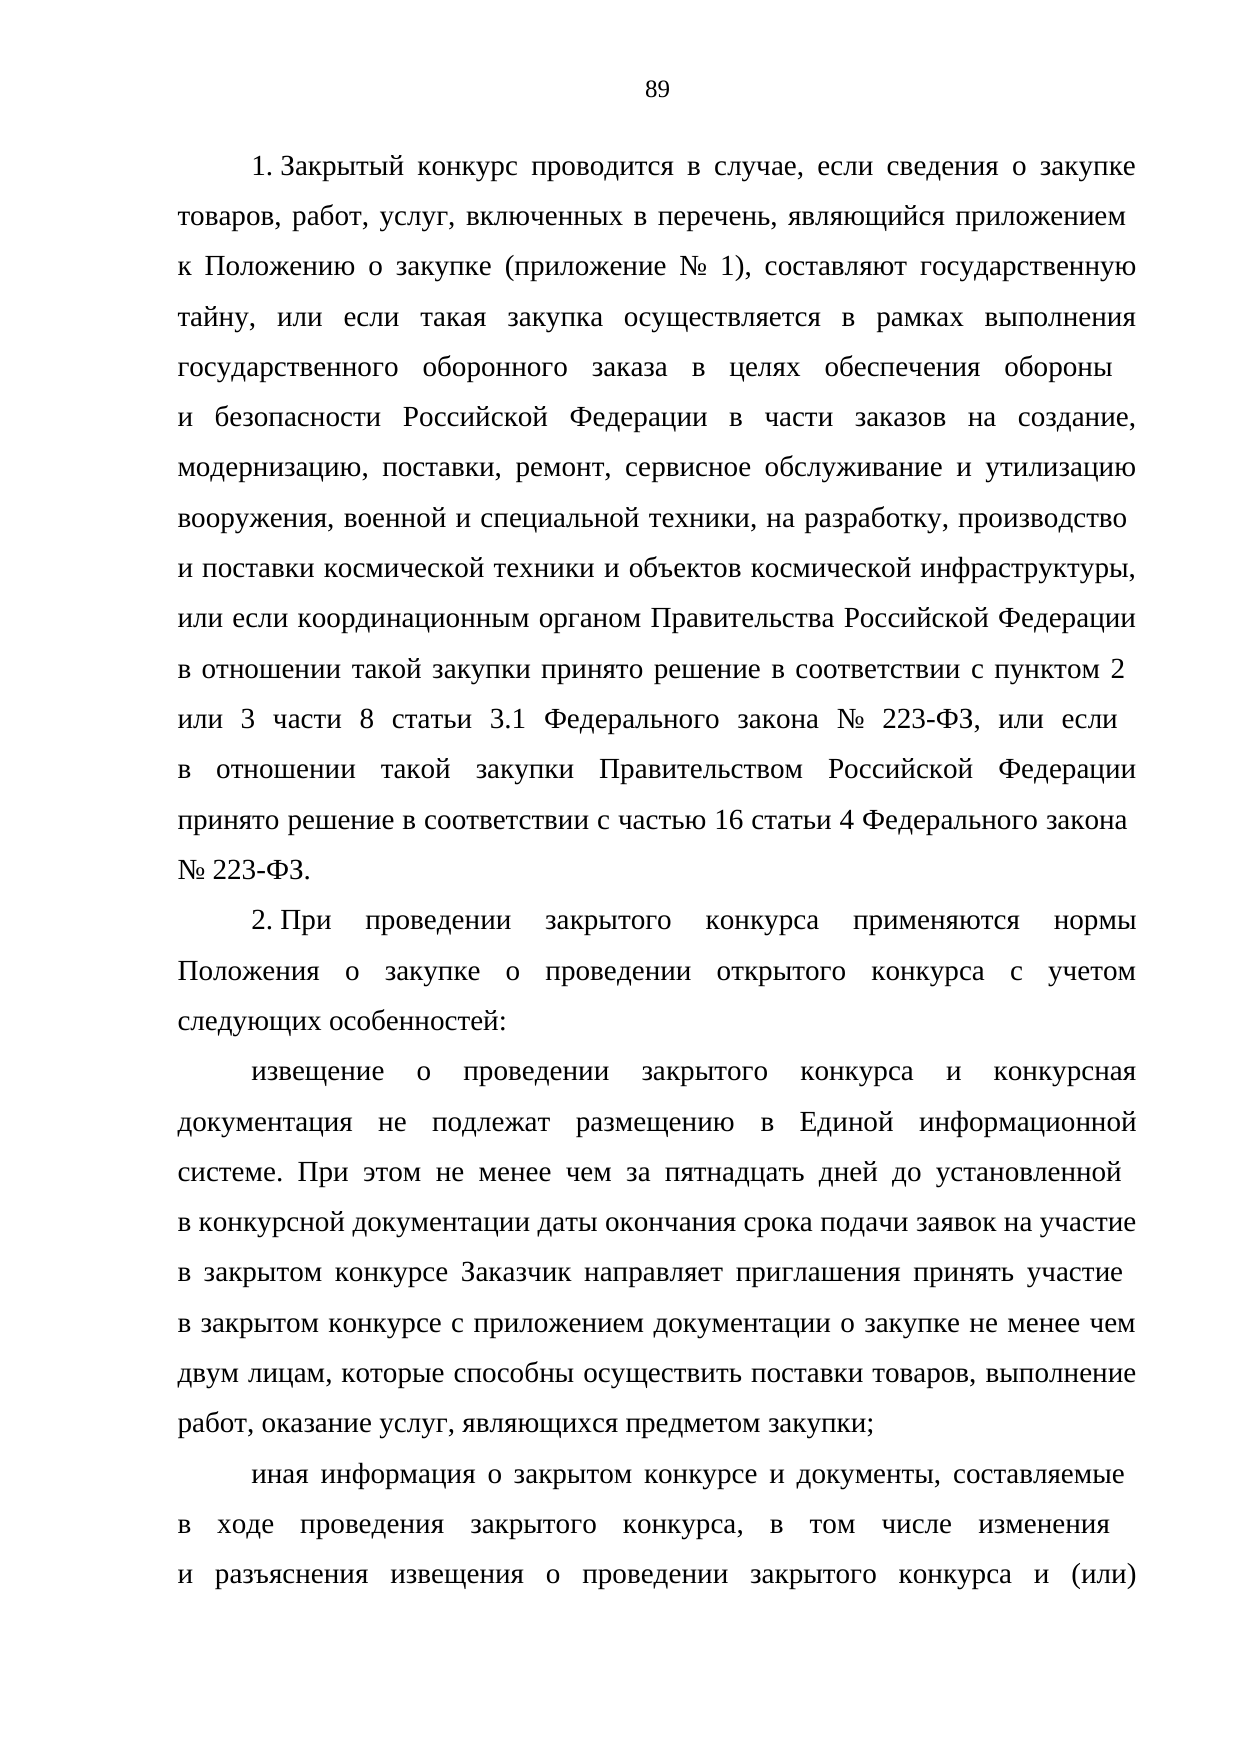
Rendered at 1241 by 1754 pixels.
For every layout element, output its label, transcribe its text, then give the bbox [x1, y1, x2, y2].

text 2. При проведении закрытого конкурса применяются нормы Положения о закупке о проведении открытого конкурса с учетом следующих особенностей: [177, 902, 1137, 1037]
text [177, 1456, 1137, 1590]
text извещение о проведении закрытого конкурса и конкурсная документация не подлежат размещению в Единой информационной системе. При этом не менее чем за пятнадцать дней до установленной в конкурсной документации даты окончания срока подачи заявок на участие в закрытом конкурсе Заказчик направляет приглашения принять участие в закрытом конкурсе с приложением документации о закупке не менее чем двум лицам, которые способны осуществить поставки товаров, выполнение работ, оказание услуг, являющихся предметом закупки; [177, 1053, 1137, 1439]
text 1. Закрытый конкурс проводится в случае, если сведения о закупке товаров, работ, услуг, включенных в перечень, являющийся приложением к Положению о закупке (приложение № 1), составляют государственную тайну, или если такая закупка осуществляется в рамках выполнения государственного оборонного заказа в целях обеспечения обороны и безопасности Российской Федерации в части заказов на создание, модернизацию, поставки, ремонт, сервисное обслуживание и утилизацию вооружения, военной и специальной техники, на разработку, производство и поставки космической техники и объектов космической инфраструктуры, или если координационным органом Правительства Российской Федерации в отношении такой закупки принято решение в соответствии с пунктом 2 или 3 части 8 статьи 3.1 Федерального закона № 223-ФЗ, или если в отношении такой закупки Правительством Российской Федерации принято решение в соответствии с частью 16 статьи 4 Федерального закона № 223-ФЗ. [177, 148, 1137, 886]
